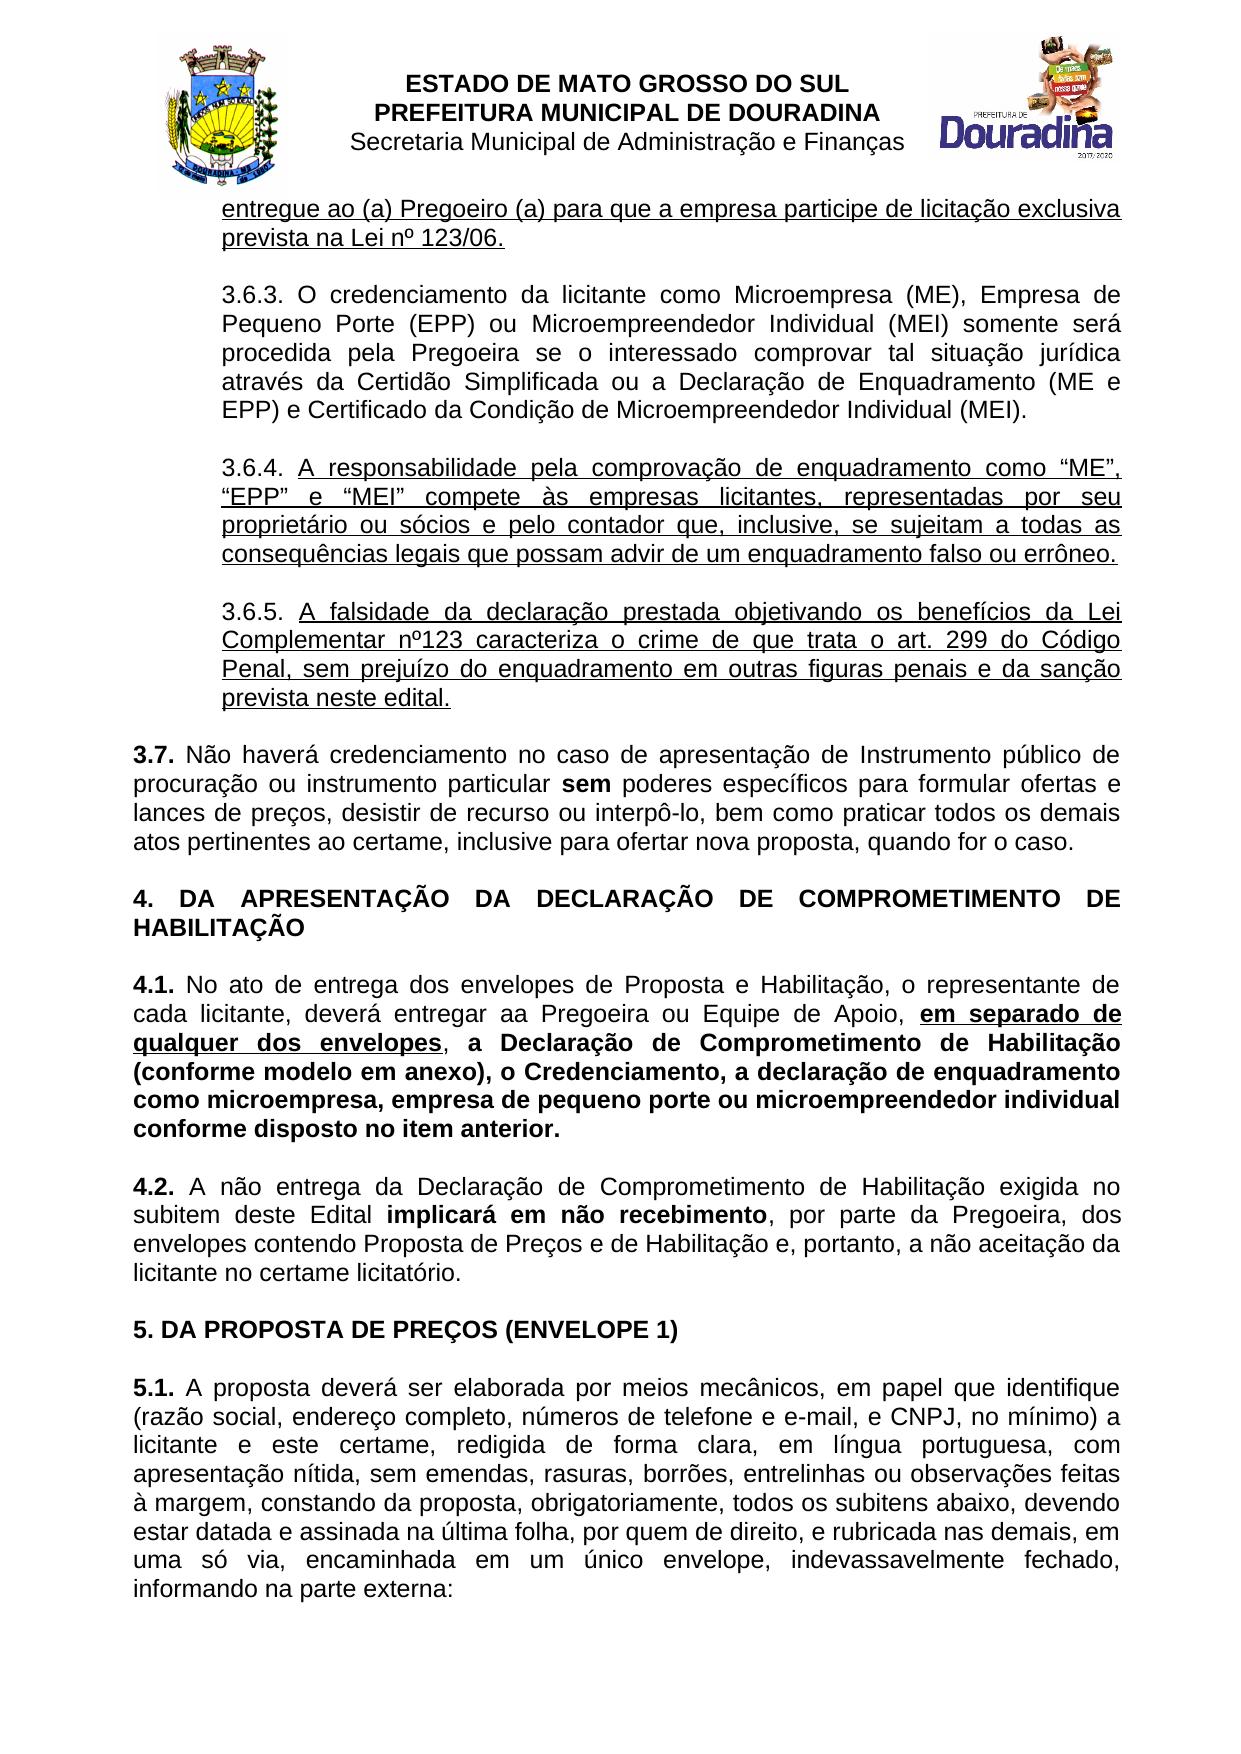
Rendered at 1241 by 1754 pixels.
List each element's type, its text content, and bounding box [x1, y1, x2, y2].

text 5.1. A proposta deverá ser elaborada por meios mecânicos, em papel que identifique (razão social, endereço completo, números de telefone e e-mail, e CNPJ, no mínimo) a licitante e este certame, redigida de forma clara, em língua portuguesa, com apresentação nítida, sem emendas, rasuras, borrões, entrelinhas ou observações feitas à margem, constando da proposta, obrigatoriamente, todos os subitens abaixo, devendo estar datada e assinada na última folha, por quem de direito, e rubricada nas demais, em uma só via, encaminhada em um único envelope, indevassavelmente fechado, informando na parte externa: [133, 1373, 1122, 1603]
text 4.2. A não entrega da Declaração de Comprometimento de Habilitação exigida no subitem deste Edital implicará em não recebimento, por parte da Pregoeira, dos envelopes contendo Proposta de Preços e de Habilitação e, portanto, a não aceitação da licitante no certame licitatório. [133, 1172, 1122, 1287]
text 3.6.4. A responsabilidade pela comprovação de enquadramento como “ME”, “EPP” e “MEI” compete às empresas licitantes, representadas por seu proprietário ou sócios e pelo contador que, inclusive, se sujeitam a todas as consequências legais que possam advir de um enquadramento falso ou errôneo. [221, 508, 1122, 535]
text 3.6.5. A falsidade da declaração prestada objetivando os benefícios da Lei Complementar nº123 caracteriza o crime de que trata o art. 299 do Código Penal, sem prejuízo do enquadramento em outras figuras penais e da sanção prevista neste edital. [221, 597, 1122, 650]
text 3.6.5. A falsidade da declaração prestada objetivando os benefícios da Lei Complementar nº123 caracteriza o crime de que trata o art. 299 do Código Penal, sem prejuízo do enquadramento em outras figuras penais e da sanção prevista neste edital. [221, 680, 1122, 712]
text 3.6.4. A responsabilidade pela comprovação de enquadramento como “ME”, “EPP” e “MEI” compete às empresas licitantes, representadas por seu proprietário ou sócios e pelo contador que, inclusive, se sujeitam a todas as consequências legais que possam advir de um enquadramento falso ou errôneo. [221, 453, 1122, 506]
picture [929, 32, 1123, 162]
text 3.6.3. O credenciamento da licitante como Microempresa (ME), Empresa de Pequeno Porte (EPP) ou Microempreendedor Individual (MEI) somente será procedida pela Pregoeira se o interessado comprovar tal situação jurídica através da Certidão Simplificada ou a Declaração de Enquadramento (ME e EPP) e Certificado da Condição de Microempreendedor Individual (MEI). [221, 280, 1122, 424]
text 3.6.4. A responsabilidade pela comprovação de enquadramento como “ME”, “EPP” e “MEI” compete às empresas licitantes, representadas por seu proprietário ou sócios e pelo contador que, inclusive, se sujeitam a todas as consequências legais que possam advir de um enquadramento falso ou errôneo. [221, 536, 1122, 568]
text 4.1. No ato de entrega dos envelopes de Proposta e Habilitação, o representante de cada licitante, deverá entregar aa Pregoeira ou Equipe de Apoio, em separado de qualquer dos envelopes, a Declaração de Comprometimento de Habilitação (conforme modelo em anexo), o Credenciamento, a declaração de enquadramento como microempresa, empresa de pequeno porte ou microempreendedor individual conforme disposto no item anterior. [133, 970, 1122, 1143]
picture [155, 29, 287, 199]
text 4. DA APRESENTAÇÃO DA DECLARAÇÃO DE COMPROMETIMENTO DE HABILITAÇÃO [133, 884, 1122, 942]
text 3.7. Não haverá credenciamento no caso de apresentação de Instrumento público de procuração ou instrumento particular sem poderes específicos para formular ofertas e lances de preços, desistir de recurso ou interpô-lo, bem como praticar todos os demais atos pertinentes ao certame, inclusive para ofertar nova proposta, quando for o caso. [133, 740, 1122, 855]
text 5. DA PROPOSTA DE PREÇOS (ENVELOPE 1) [133, 1315, 1122, 1344]
text 3.6.5. A falsidade da declaração prestada objetivando os benefícios da Lei Complementar nº123 caracteriza o crime de que trata o art. 299 do Código Penal, sem prejuízo do enquadramento em outras figuras penais e da sanção prevista neste edital. [221, 651, 1122, 679]
